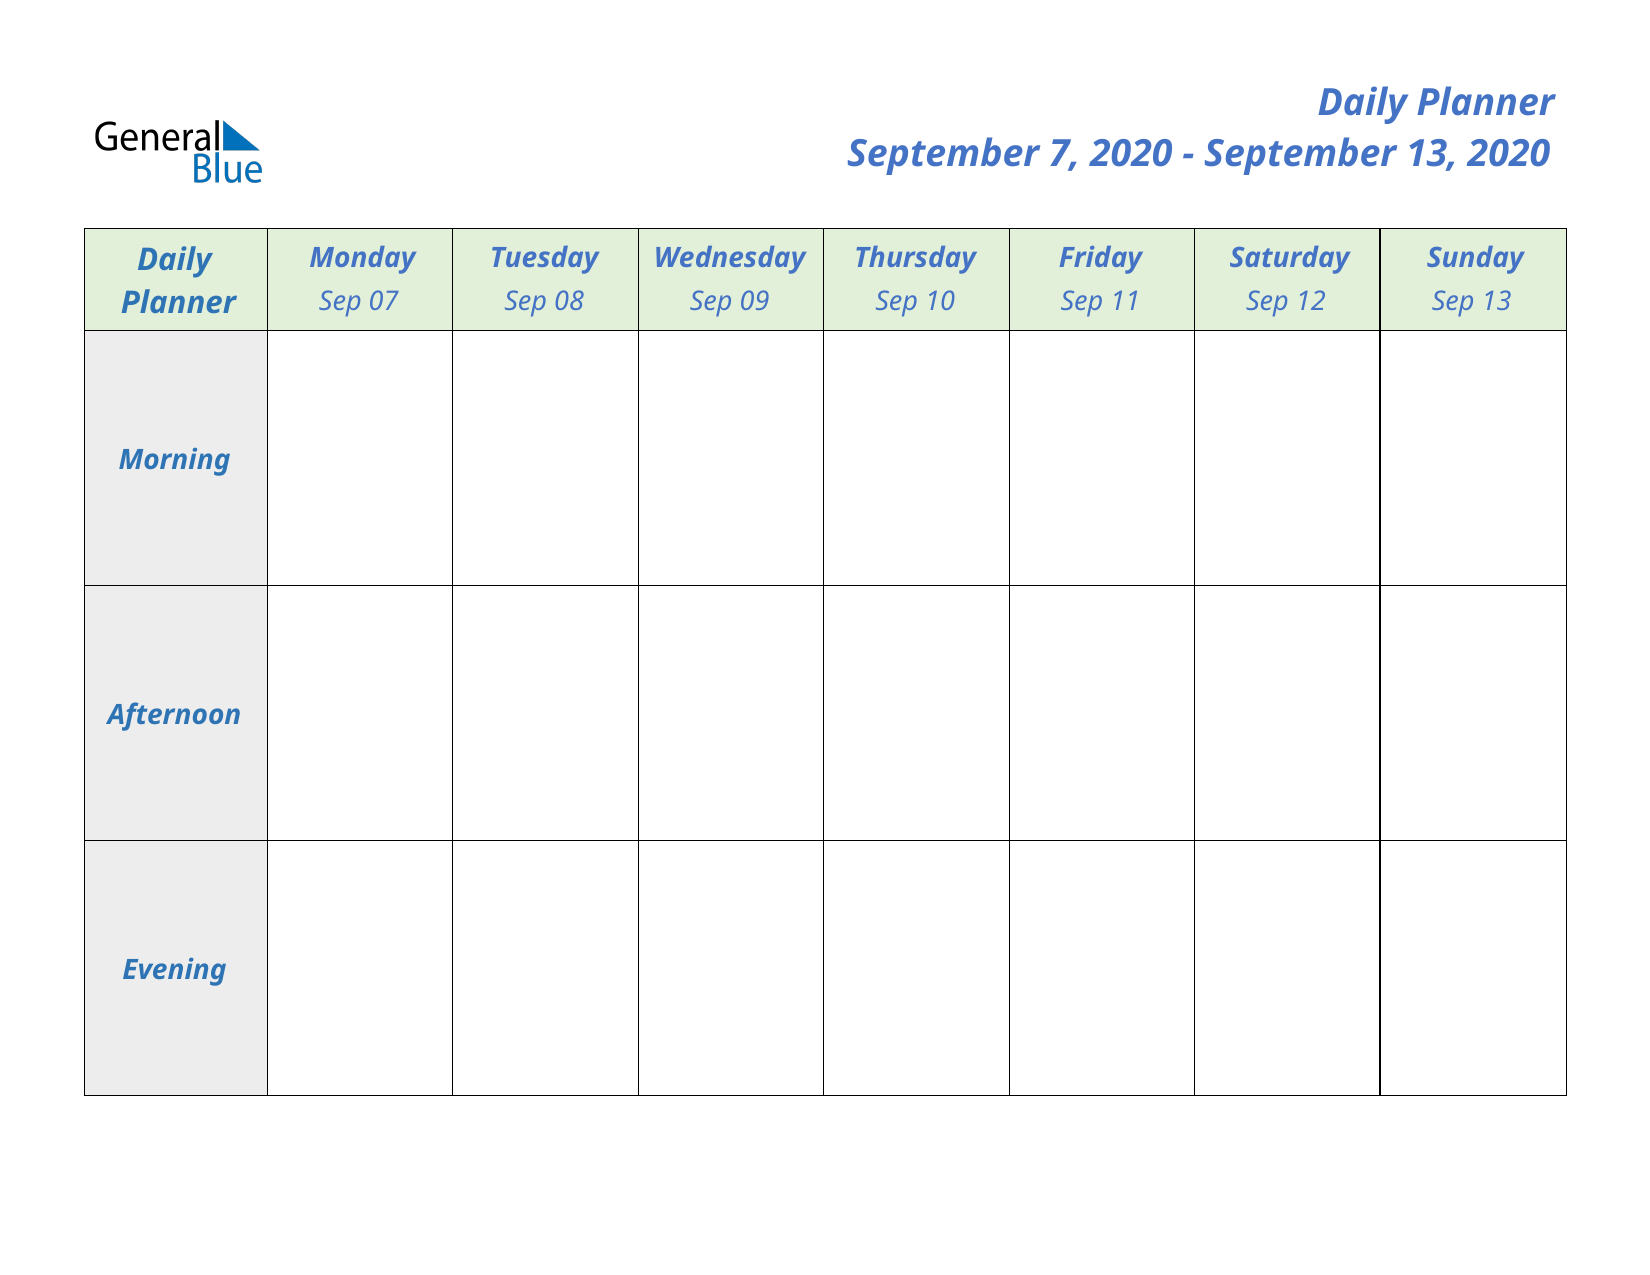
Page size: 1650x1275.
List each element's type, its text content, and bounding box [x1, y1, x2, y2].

table_cell Evening [85, 841, 267, 1095]
table_cell [824, 841, 1009, 1095]
table_cell Thursday Sep 10 [824, 229, 1009, 330]
table_cell [1195, 331, 1379, 585]
table_cell [1195, 841, 1379, 1095]
table_cell Monday Sep 07 [268, 229, 452, 330]
table_cell [639, 586, 823, 840]
table_cell [268, 841, 452, 1095]
table_cell [453, 331, 638, 585]
table_header [84, 75, 267, 228]
table_cell Daily Planner [85, 229, 267, 330]
table_cell [453, 586, 638, 840]
table_header Daily Planner September 7, 2020 - September 13, 2020 [268, 75, 1566, 228]
table_cell [1381, 841, 1566, 1095]
table_cell [1010, 841, 1194, 1095]
table_cell Wednesday Sep 09 [639, 229, 823, 330]
table_cell Saturday Sep 12 [1195, 229, 1379, 330]
table_cell [1381, 331, 1566, 585]
table_cell [268, 586, 452, 840]
table_cell [1010, 331, 1194, 585]
table_cell [453, 841, 638, 1095]
table_cell [1381, 586, 1566, 840]
table_cell [639, 841, 823, 1095]
table_cell Morning [85, 331, 267, 585]
table_cell [824, 586, 1009, 840]
table_cell [1010, 586, 1194, 840]
picture [95, 120, 262, 183]
table_cell [824, 331, 1009, 585]
table_cell Tuesday Sep 08 [453, 229, 638, 330]
table_cell Friday Sep 11 [1010, 229, 1194, 330]
table_cell Afternoon [85, 586, 267, 840]
table_cell Sunday Sep 13 [1381, 229, 1566, 330]
table_cell [1195, 586, 1379, 840]
table_cell [268, 331, 452, 585]
table_cell [639, 331, 823, 585]
